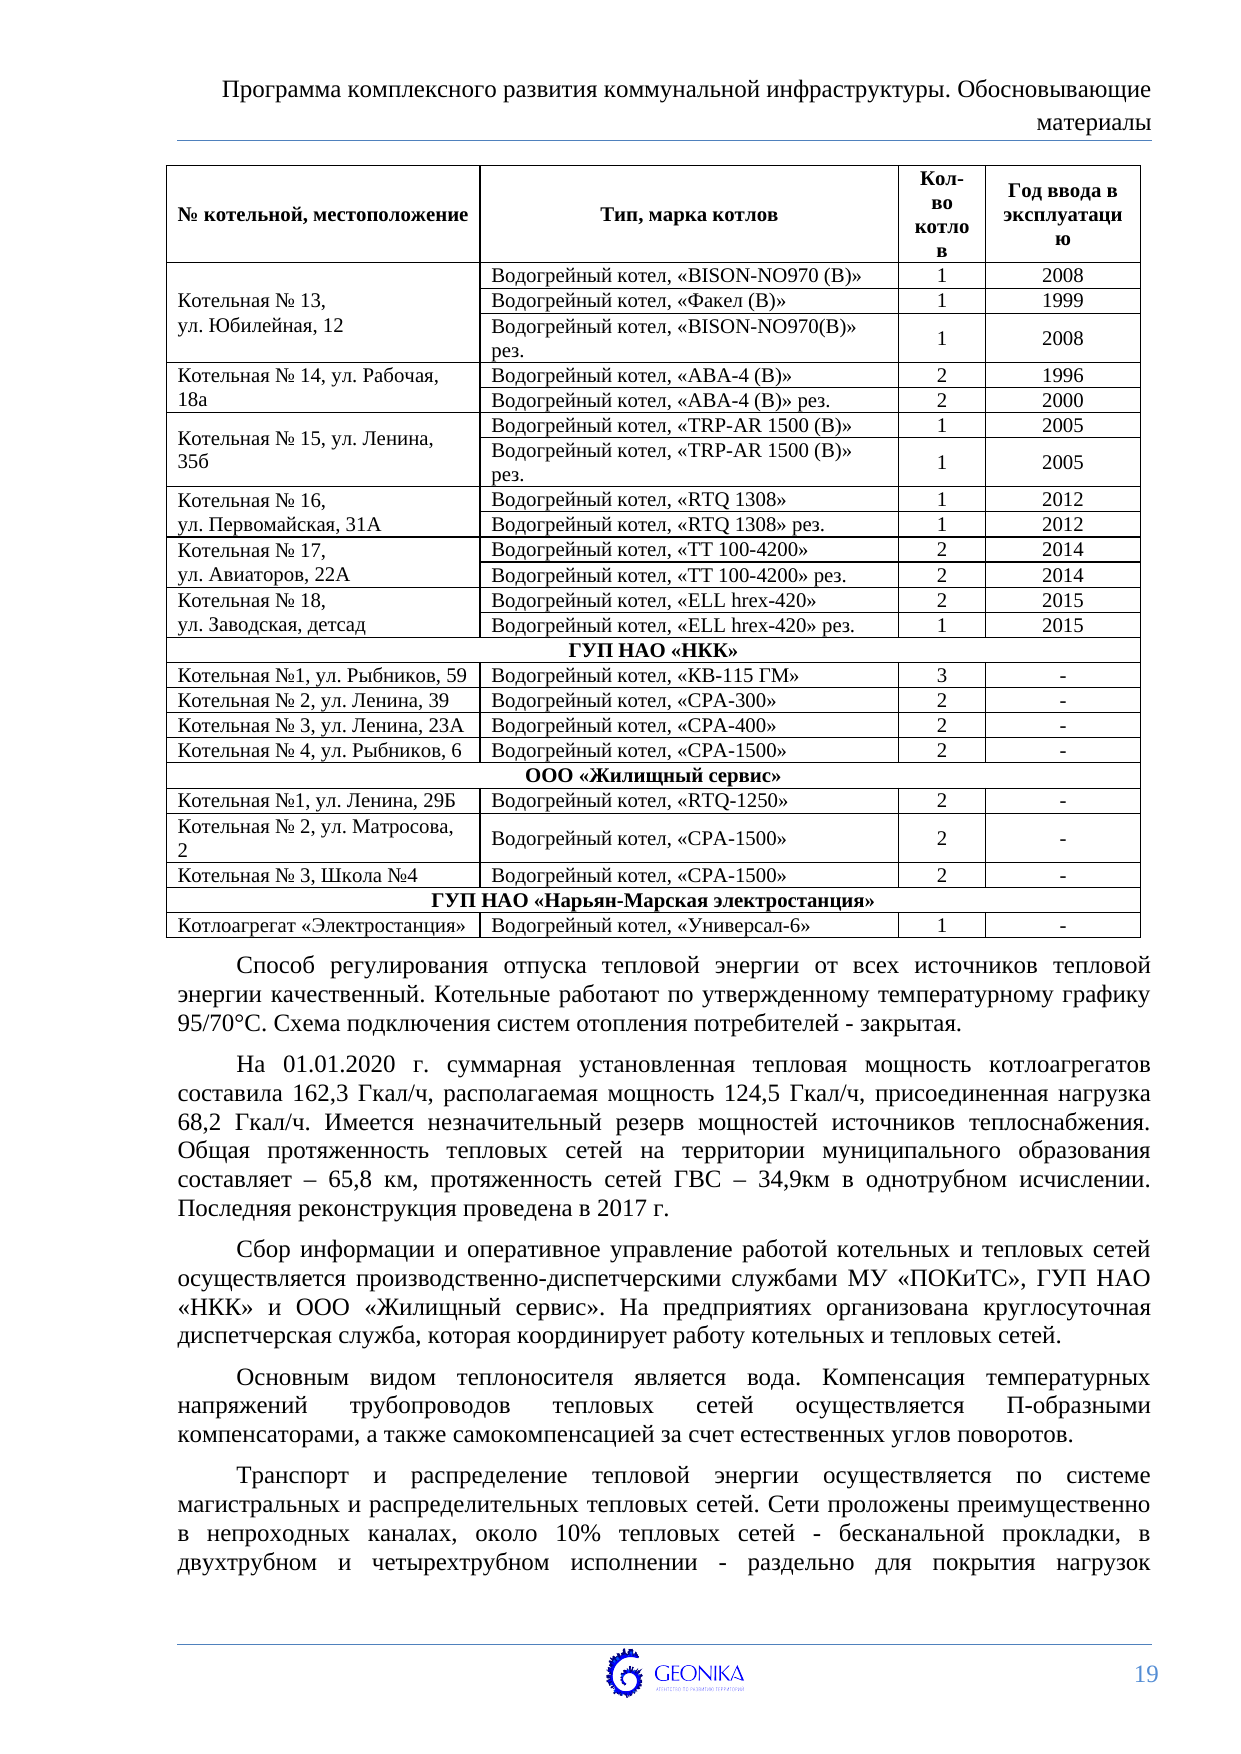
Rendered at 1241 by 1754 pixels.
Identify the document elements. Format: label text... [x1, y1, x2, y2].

table_cell 1 [899, 263, 985, 287]
table_cell - [986, 863, 1140, 887]
table_cell 2 [899, 563, 985, 587]
table_header Тип, марка котлов [481, 166, 898, 262]
table_cell Водогрейный котел, «СРА-300» [481, 688, 898, 712]
table_cell 2 [899, 738, 985, 762]
table_cell Котельная № 4, ул. Рыбников, 6 [167, 738, 479, 762]
table_cell Котельная № 15, ул. Ленина, 35б [167, 413, 479, 486]
table_cell Водогрейный котел, «ELL hrex-420» [481, 588, 898, 612]
table_cell 2014 [986, 538, 1140, 561]
table_cell Котельная № 17, ул. Авиаторов, 22А [167, 538, 479, 587]
table_cell - [986, 663, 1140, 687]
table_cell Водогрейный котел, «RTQ 1308» [481, 487, 898, 511]
table_cell Водогрейный котел, «Универсал-6» [481, 913, 898, 937]
table_cell 1 [899, 438, 985, 486]
table_cell Котельная № 3, Школа №4 [167, 863, 479, 887]
table_cell 1 [899, 487, 985, 511]
table_cell Котлоагрегат «Электростанция» [167, 913, 479, 937]
text На 01.01.2020 г. суммарная установленная тепловая мощность котлоагрегатов составила 162,3 Гкал/ч, располагаемая мощность 124,5 Гкал/ч, присоединенная нагрузка 68,2 Гкал/ч. Имеется незначительный резерв мощностей источников теплоснабжения. Общая протяженность тепловых сетей на территории муниципального образования составляет – 65,8 км, протяженность сетей ГВС – 34,9км в однотрубном исчислении. Последняя реконструкция проведена в 2017 г. [177, 1049, 1152, 1222]
picture [603, 1645, 749, 1702]
table_cell Водогрейный котел, «ELL hrex-420» рез. [481, 613, 898, 637]
text Сбор информации и оперативное управление работой котельных и тепловых сетей осуществляется производственно-диспетчерскими службами МУ «ПОКиТС», ГУП НАО «НКК» и ООО «Жилищный сервис». На предприятиях организована круглосуточная диспетчерская служба, которая координирует работу котельных и тепловых сетей. [177, 1234, 1152, 1349]
table_cell 1996 [986, 363, 1140, 387]
table_cell 1 [899, 913, 985, 937]
table_cell Водогрейный котел, «BISON-NO970(В)» рез. [481, 314, 898, 362]
table_cell Водогрейный котел, «СРА-1500» [481, 863, 898, 887]
table_cell 1 [899, 289, 985, 312]
table_cell 2 [899, 538, 985, 561]
table_cell Водогрейный котел, «ТТ 100-4200» [481, 538, 898, 561]
table_cell 1 [899, 512, 985, 536]
text Способ регулирования отпуска тепловой энергии от всех источников тепловой энергии качественный. Котельные работают по утвержденному температурному графику 95/70°С. Схема подключения систем отопления потребителей - закрытая. [177, 951, 1152, 1037]
table_cell 1 [899, 413, 985, 437]
table_cell 2 [899, 688, 985, 712]
table_cell Котельная № 2, ул. Ленина, 39 [167, 688, 479, 712]
table_header № котельной, местоположение [167, 166, 479, 262]
table_cell 2000 [986, 388, 1140, 412]
table_cell Водогрейный котел, «СРА-400» [481, 713, 898, 737]
table_cell 2012 [986, 487, 1140, 511]
table_cell 2 [899, 388, 985, 412]
table_cell Водогрейный котел, «АВА-4 (В)» рез. [481, 388, 898, 412]
table_cell Водогрейный котел, «BISON-NO970 (В)» [481, 263, 898, 287]
table_cell 2008 [986, 263, 1140, 287]
table_cell 2 [899, 713, 985, 737]
table_cell 2015 [986, 588, 1140, 612]
table_cell - [986, 713, 1140, 737]
table_cell Котельная № 14, ул. Рабочая, 18а [167, 363, 479, 412]
table_header Кол-во котлов [899, 166, 985, 262]
table_cell Водогрейный котел, «АВА-4 (В)» [481, 363, 898, 387]
table_cell Водогрейный котел, «КВ-115 ГМ» [481, 663, 898, 687]
table_cell Водогрейный котел, «СРА-1500» [481, 738, 898, 762]
table_cell 2005 [986, 413, 1140, 437]
table_cell Котельная №1, ул. Рыбников, 59 [167, 663, 479, 687]
table_cell Котельная № 3, ул. Ленина, 23А [167, 713, 479, 737]
table_cell 2015 [986, 613, 1140, 637]
table_cell 1 [899, 314, 985, 362]
table_cell - [986, 789, 1140, 812]
table_cell - [986, 814, 1140, 862]
table_cell 2012 [986, 512, 1140, 536]
table_cell 3 [899, 663, 985, 687]
table_cell 1999 [986, 289, 1140, 312]
table_cell - [986, 913, 1140, 937]
text Основным видом теплоносителя является вода. Компенсация температурных напряжений трубопроводов тепловых сетей осуществляется П-образными компенсаторами, а также самокомпенсацией за счет естественных углов поворотов. [177, 1362, 1152, 1448]
table_cell 2014 [986, 563, 1140, 587]
table_cell 2 [899, 789, 985, 812]
table_cell Водогрейный котел, «СРА-1500» [481, 814, 898, 862]
table_cell 2 [899, 588, 985, 612]
table_cell Водогрейный котел, «TRP-AR 1500 (В)» [481, 413, 898, 437]
table_cell 2008 [986, 314, 1140, 362]
table_cell 2 [899, 814, 985, 862]
table_cell Водогрейный котел, «Факел (В)» [481, 289, 898, 312]
table_cell Котельная № 13, ул. Юбилейная, 12 [167, 263, 479, 362]
table_cell 2 [899, 363, 985, 387]
table_cell Котельная № 2, ул. Матросова, 2 [167, 814, 479, 862]
table_cell ГУП НАО «Нарьян-Марская электростанция» [167, 888, 1140, 912]
table_cell Водогрейный котел, «ТТ 100-4200» рез. [481, 563, 898, 587]
table_cell 2005 [986, 438, 1140, 486]
table_cell Котельная № 18, ул. Заводская, детсад [167, 588, 479, 637]
table_cell Водогрейный котел, «RTQ-1250» [481, 789, 898, 812]
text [177, 1461, 1152, 1576]
table_cell 2 [899, 863, 985, 887]
table_cell ГУП НАО «НКК» [167, 638, 1140, 662]
table_cell 1 [899, 613, 985, 637]
table_cell Водогрейный котел, «RTQ 1308» рез. [481, 512, 898, 536]
table_header Год ввода в эксплуатацию [986, 166, 1140, 262]
table_cell - [986, 688, 1140, 712]
table_cell Котельная №1, ул. Ленина, 29Б [167, 789, 479, 812]
table_cell - [986, 738, 1140, 762]
table_cell ООО «Жилищный сервис» [167, 763, 1140, 787]
table_cell Котельная № 16, ул. Первомайская, 31А [167, 487, 479, 536]
table_cell Водогрейный котел, «TRP-AR 1500 (В)» рез. [481, 438, 898, 486]
